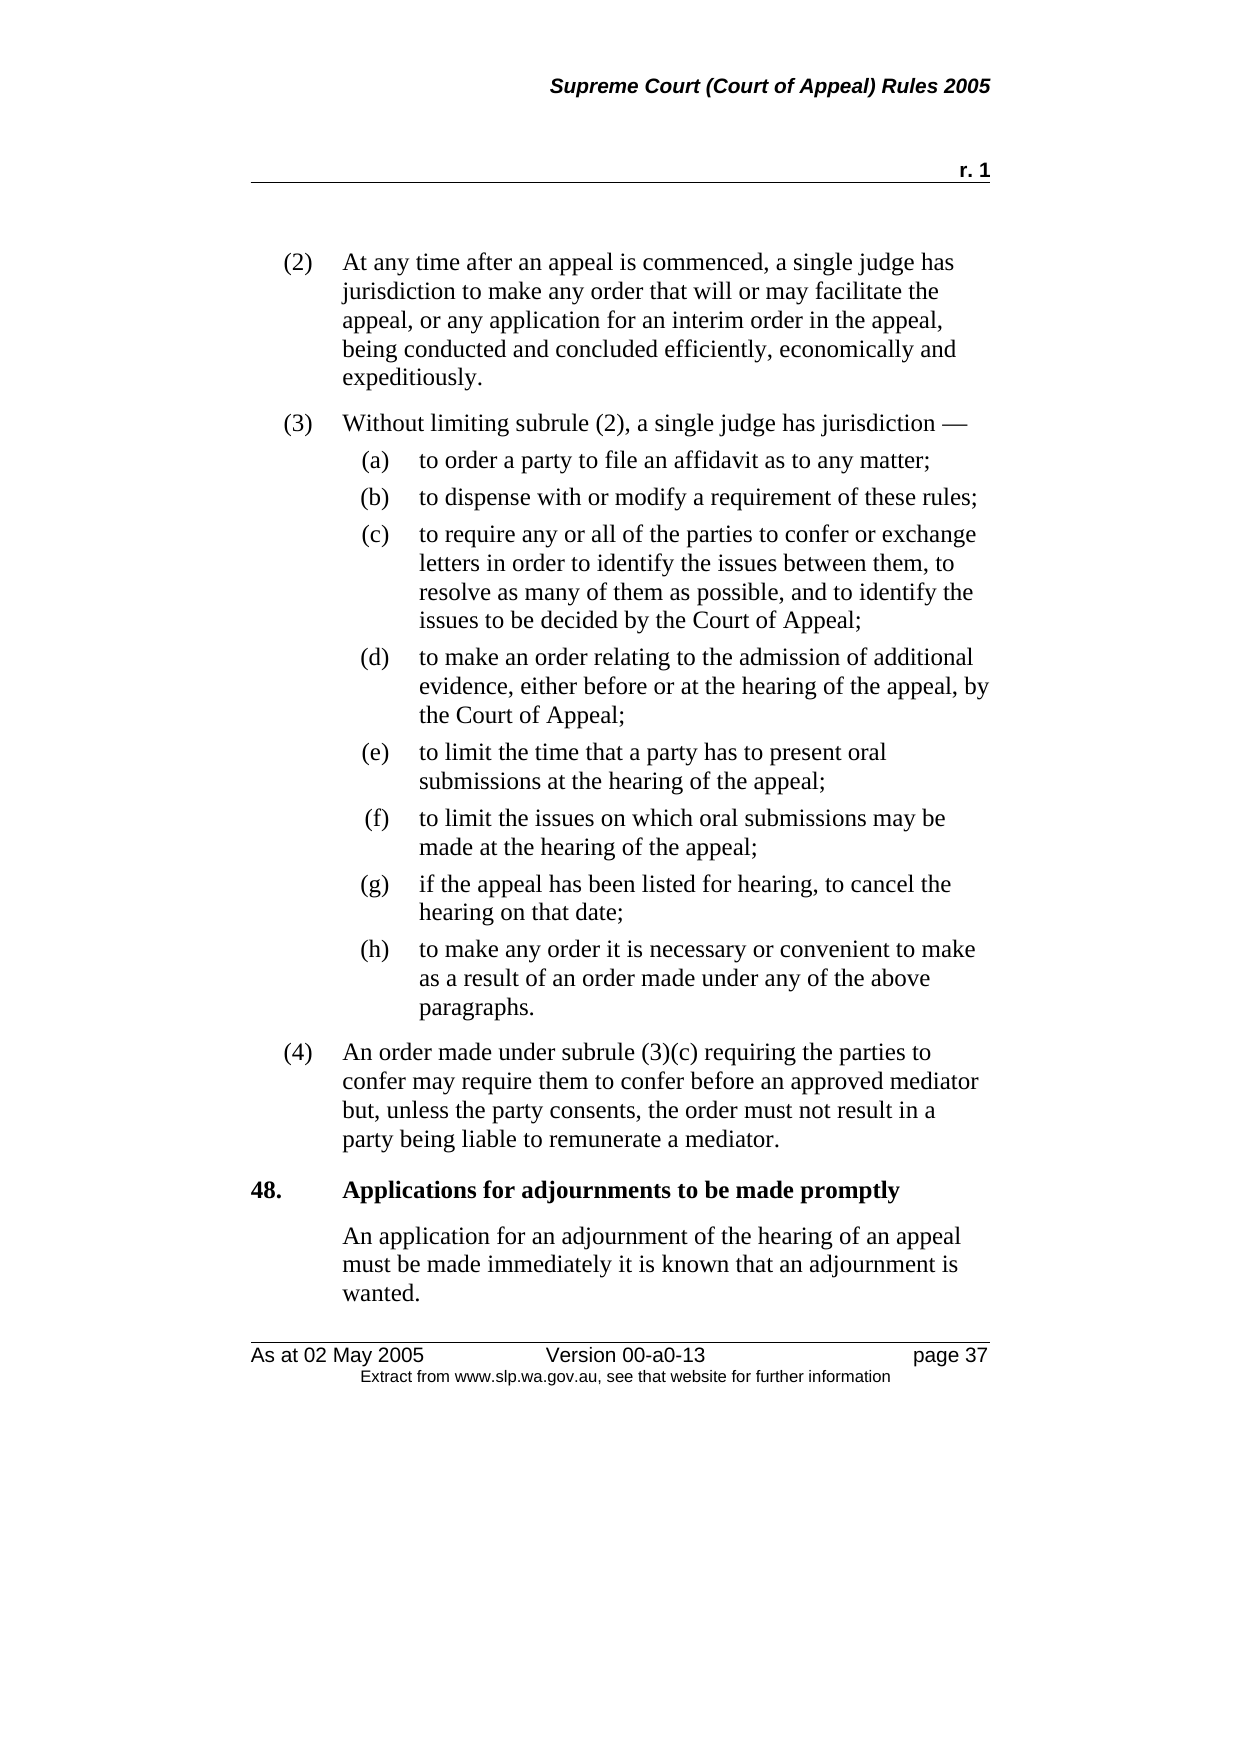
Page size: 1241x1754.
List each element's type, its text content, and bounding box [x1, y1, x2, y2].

text (3) Without limiting subrule (2), a single judge has jurisdiction — [251, 408, 990, 437]
text An application for an adjournment of the hearing of an appeal must be made immediately it is known that an adjournment is wanted. [251, 1221, 990, 1307]
text (f) to limit the issues on which oral submissions may be made at the hearing of the appeal; [251, 803, 990, 860]
text (4) An order made under subrule (3)(c) requiring the parties to confer may require them to confer before an approved mediator but, unless the party consents, the order must not result in a party being liable to remunerate a mediator. [251, 1037, 990, 1152]
text (g) if the appeal has been listed for hearing, to cancel the hearing on that date; [251, 869, 990, 926]
text (h) to make any order it is necessary or convenient to make as a result of an order made under any of the above paragraphs. [251, 934, 990, 1021]
text (b) to dispense with or modify a requirement of these rules; [251, 482, 990, 511]
subtitle 48. Applications for adjournments to be made promptly [251, 1175, 990, 1204]
text (c) to require any or all of the parties to confer or exchange letters in order to identify the issues between them, to resolve as many of them as possible, and to identify the issues to be decided by the Court of Appeal; [251, 519, 990, 634]
text (e) to limit the time that a party has to present oral submissions at the hearing of the appeal; [251, 737, 990, 794]
text (d) to make an order relating to the admission of additional evidence, either before or at the hearing of the appeal, by the Court of Appeal; [251, 642, 990, 729]
text (a) to order a party to file an affidavit as to any matter; [251, 445, 990, 474]
text (2) At any time after an appeal is commenced, a single judge has jurisdiction to make any order that will or may facilitate the appeal, or any application for an interim order in the appeal, being conducted and concluded efficiently, economically and expeditiously. [251, 247, 990, 391]
